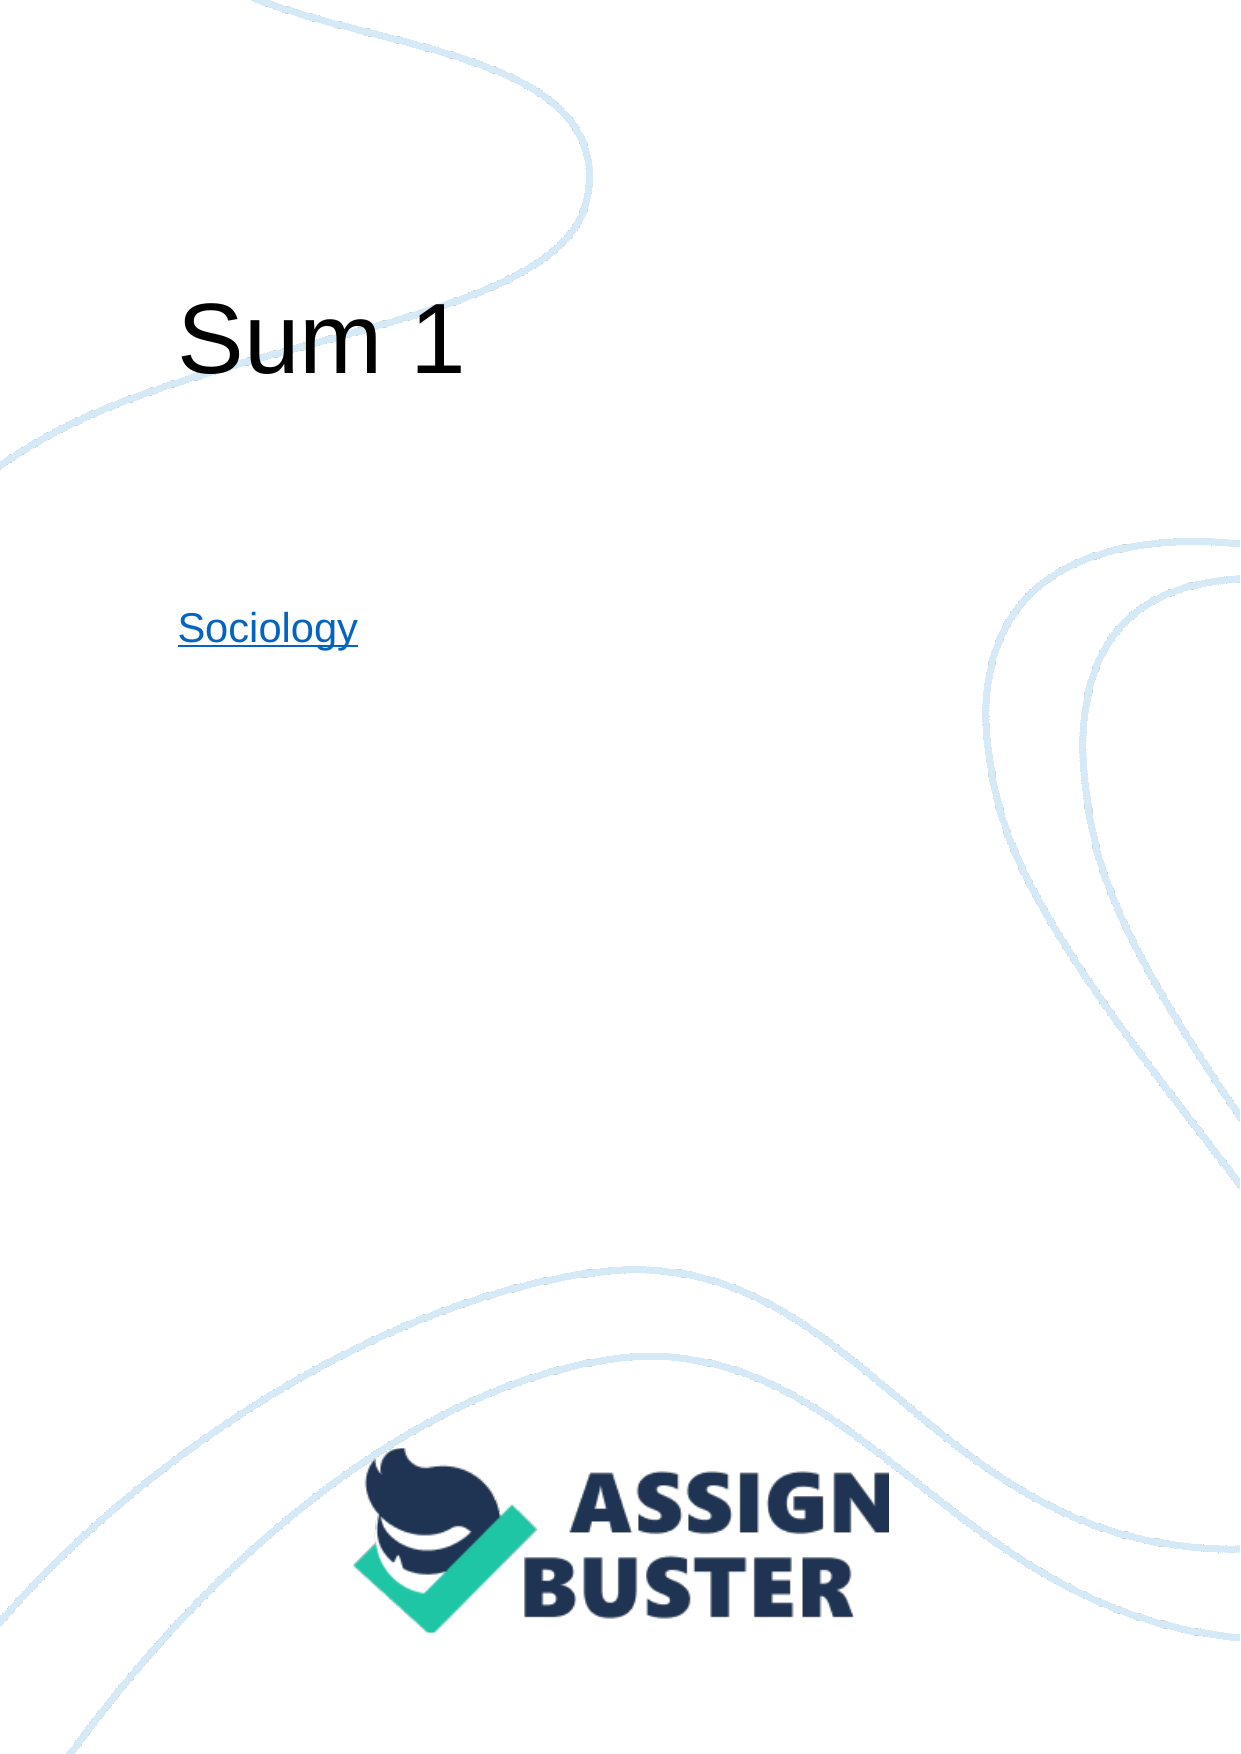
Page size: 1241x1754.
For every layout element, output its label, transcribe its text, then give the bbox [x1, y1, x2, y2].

picture [0, 0, 1241, 1754]
text Sociology [177, 604, 1152, 652]
subtitle Sum 1 [177, 279, 1152, 394]
